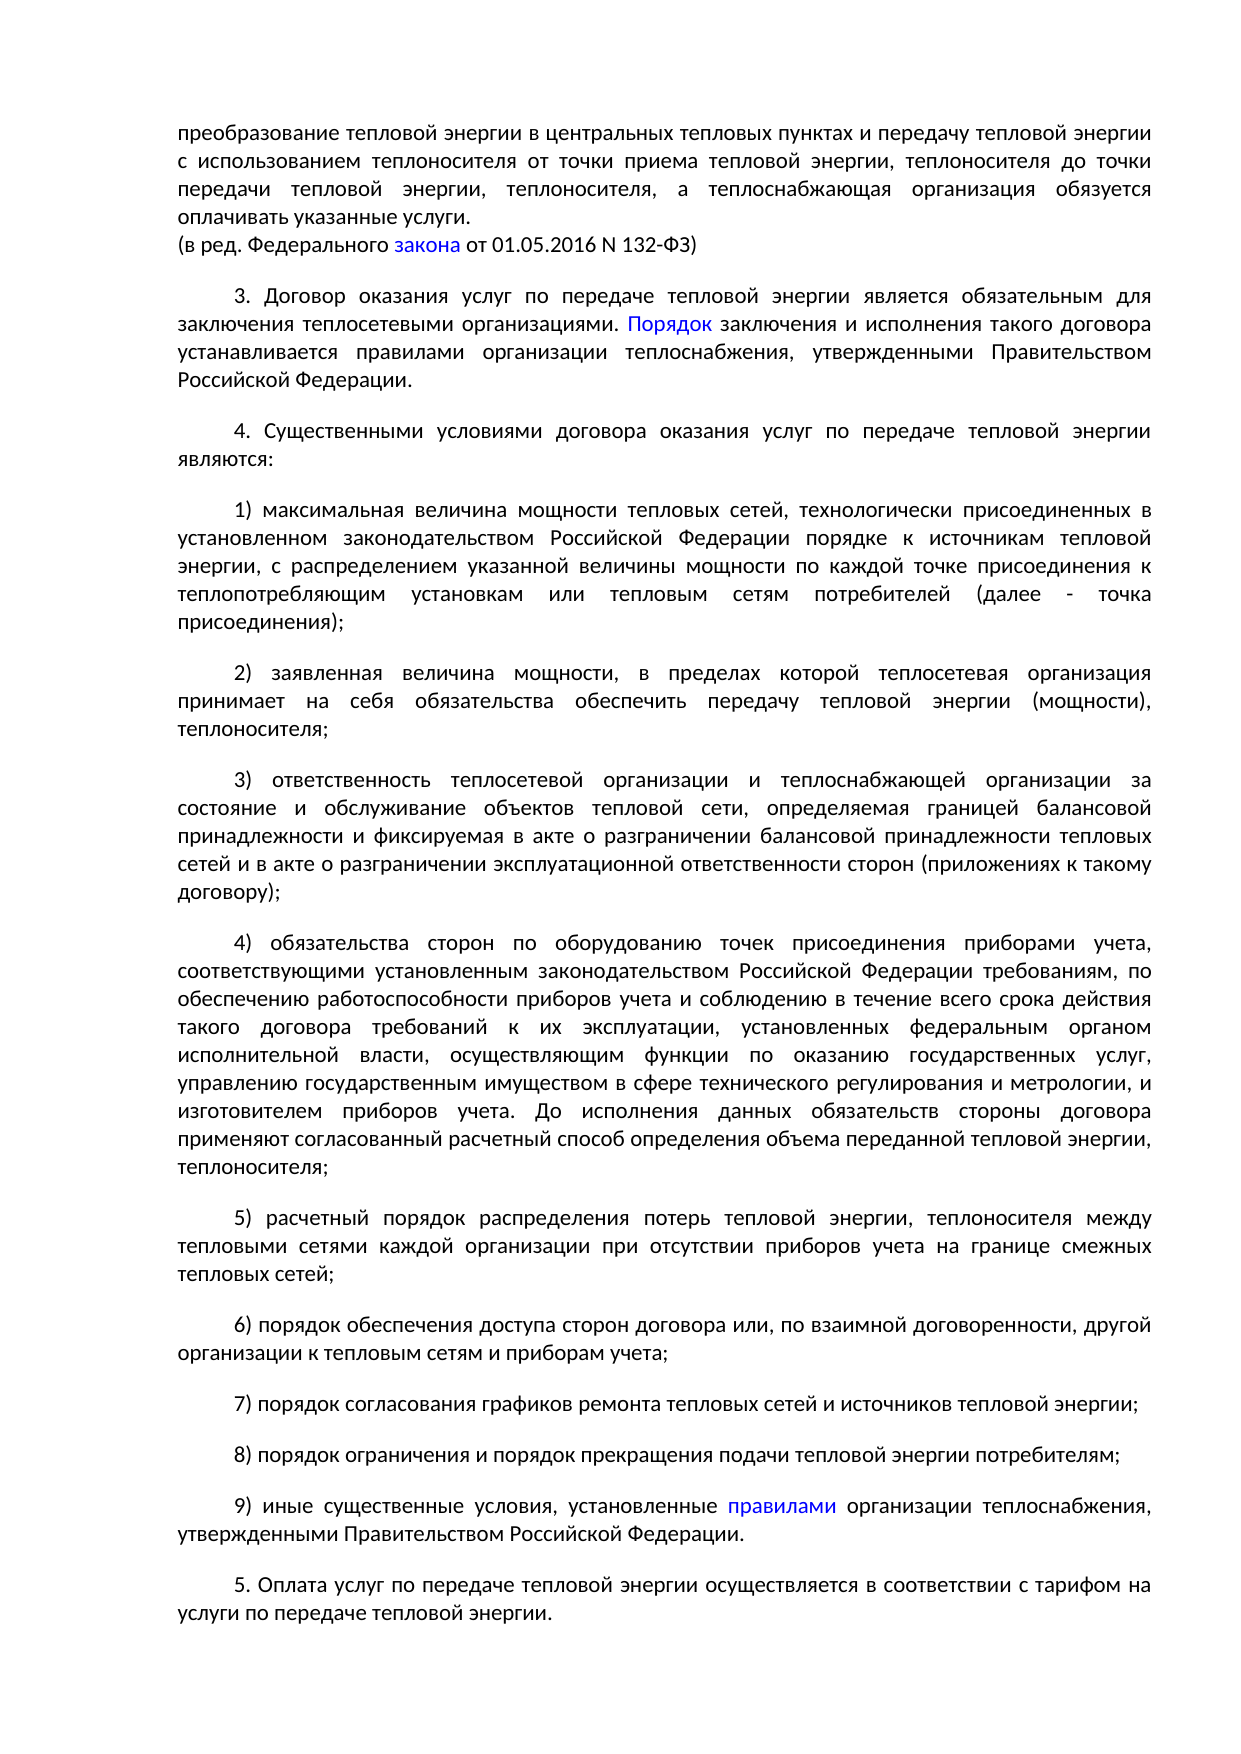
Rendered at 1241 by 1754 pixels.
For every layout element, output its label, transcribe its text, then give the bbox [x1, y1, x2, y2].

text 5) расчетный порядок распределения потерь тепловой энергии, теплоносителя между тепловыми сетями каждой организации при отсутствии приборов учета на границе смежных тепловых сетей; [177, 1203, 1152, 1287]
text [177, 118, 1152, 230]
text 1) максимальная величина мощности тепловых сетей, технологически присоединенных в установленном законодательством Российской Федерации порядке к источникам тепловой энергии, с распределением указанной величины мощности по каждой точке присоединения к теплопотребляющим установкам или тепловым сетям потребителей (далее - точка присоединения); [177, 495, 1152, 635]
text 2) заявленная величина мощности, в пределах которой теплосетевая организация принимает на себя обязательства обеспечить передачу тепловой энергии (мощности), теплоносителя; [177, 658, 1152, 742]
text 9) иные существенные условия, установленные правилами организации теплоснабжения, утвержденными Правительством Российской Федерации. [177, 1491, 1152, 1547]
text 4) обязательства сторон по оборудованию точек присоединения приборами учета, соответствующими установленным законодательством Российской Федерации требованиям, по обеспечению работоспособности приборов учета и соблюдению в течение всего срока действия такого договора требований к их эксплуатации, установленных федеральным органом исполнительной власти, осуществляющим функции по оказанию государственных услуг, управлению государственным имуществом в сфере технического регулирования и метрологии, и изготовителем приборов учета. До исполнения данных обязательств стороны договора применяют согласованный расчетный способ определения объема переданной тепловой энергии, теплоносителя; [177, 928, 1152, 1180]
text 5. Оплата услуг по передаче тепловой энергии осуществляется в соответствии с тарифом на услуги по передаче тепловой энергии. [177, 1570, 1152, 1626]
text (в ред. Федерального закона от 01.05.2016 N 132-ФЗ) [177, 230, 1152, 258]
text 3. Договор оказания услуг по передаче тепловой энергии является обязательным для заключения теплосетевыми организациями. Порядок заключения и исполнения такого договора устанавливается правилами организации теплоснабжения, утвержденными Правительством Российской Федерации. [177, 281, 1152, 393]
text 8) порядок ограничения и порядок прекращения подачи тепловой энергии потребителям; [177, 1440, 1152, 1468]
text 3) ответственность теплосетевой организации и теплоснабжающей организации за состояние и обслуживание объектов тепловой сети, определяемая границей балансовой принадлежности и фиксируемая в акте о разграничении балансовой принадлежности тепловых сетей и в акте о разграничении эксплуатационной ответственности сторон (приложениях к такому договору); [177, 765, 1152, 905]
text 4. Существенными условиями договора оказания услуг по передаче тепловой энергии являются: [177, 416, 1152, 472]
text 6) порядок обеспечения доступа сторон договора или, по взаимной договоренности, другой организации к тепловым сетям и приборам учета; [177, 1310, 1152, 1366]
text 7) порядок согласования графиков ремонта тепловых сетей и источников тепловой энергии; [177, 1389, 1152, 1417]
